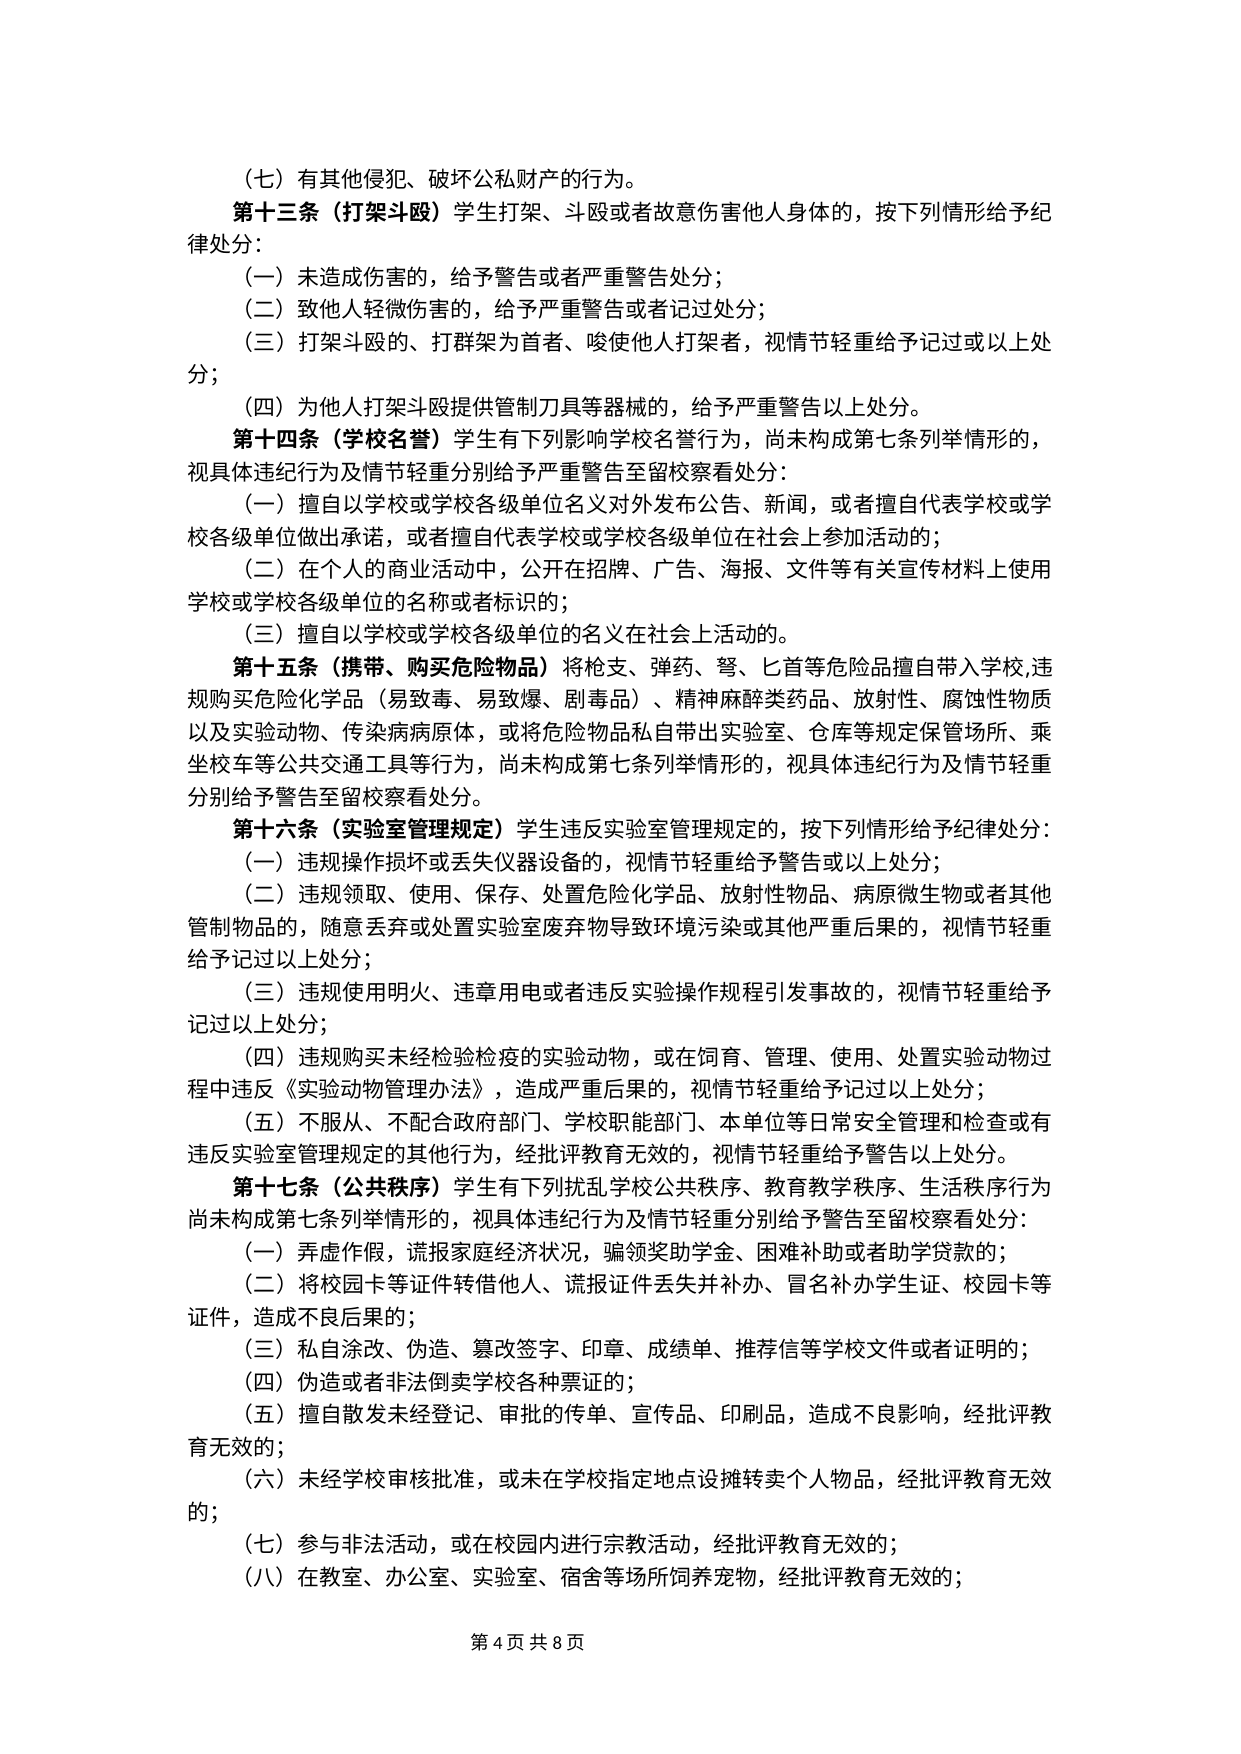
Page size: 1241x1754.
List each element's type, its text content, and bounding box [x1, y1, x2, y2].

text （四）伪造或者非法倒卖学校各种票证的； [187, 1364, 1053, 1397]
text （四）违规购买未经检验检疫的实验动物，或在饲育、管理、使用、处置实验动物过程中违反《实验动物管理办法》，造成严重后果的，视情节轻重给予记过以上处分； [187, 1039, 1053, 1104]
text （二）违规领取、使用、保存、处置危险化学品、放射性物品、病原微生物或者其他管制物品的，随意丢弃或处置实验室废弃物导致环境污染或其他严重后果的，视情节轻重给予记过以上处分； [187, 877, 1053, 974]
text （三）擅自以学校或学校各级单位的名义在社会上活动的。 [187, 617, 1053, 649]
text （七）有其他侵犯、破坏公私财产的行为。 [187, 162, 1053, 194]
text （六）未经学校审核批准，或未在学校指定地点设摊转卖个人物品，经批评教育无效的； [187, 1462, 1053, 1527]
text （一）擅自以学校或学校各级单位名义对外发布公告、新闻，或者擅自代表学校或学校各级单位做出承诺，或者擅自代表学校或学校各级单位在社会上参加活动的； [187, 487, 1053, 552]
text 第十三条（打架斗殴）学生打架、斗殴或者故意伤害他人身体的，按下列情形给予纪律处分： [187, 194, 1053, 259]
text （四）为他人打架斗殴提供管制刀具等器械的，给予严重警告以上处分。 [187, 389, 1053, 422]
text （五）擅自散发未经登记、审批的传单、宣传品、印刷品，造成不良影响，经批评教育无效的； [187, 1397, 1053, 1462]
text 第十四条（学校名誉）学生有下列影响学校名誉行为，尚未构成第七条列举情形的，视具体违纪行为及情节轻重分别给予严重警告至留校察看处分： [187, 422, 1053, 487]
text （三）私自涂改、伪造、篡改签字、印章、成绩单、推荐信等学校文件或者证明的； [187, 1332, 1053, 1364]
text （一）弄虚作假，谎报家庭经济状况，骗领奖助学金、困难补助或者助学贷款的； [187, 1234, 1053, 1267]
text 第十五条（携带、购买危险物品）将枪支、弹药、弩、匕首等危险品擅自带入学校,违规购买危险化学品（易致毒、易致爆、剧毒品）、精神麻醉类药品、放射性、腐蚀性物质以及实验动物、传染病病原体，或将危险物品私自带出实验室、仓库等规定保管场所、乘坐校车等公共交通工具等行为，尚未构成第七条列举情形的，视具体违纪行为及情节轻重分别给予警告至留校察看处分。 [187, 649, 1053, 812]
text （一）违规操作损坏或丢失仪器设备的，视情节轻重给予警告或以上处分； [187, 844, 1053, 877]
text 第十七条（公共秩序）学生有下列扰乱学校公共秩序、教育教学秩序、生活秩序行为，尚未构成第七条列举情形的，视具体违纪行为及情节轻重分别给予警告至留校察看处分： [187, 1169, 1053, 1234]
text （二）在个人的商业活动中，公开在招牌、广告、海报、文件等有关宣传材料上使用学校或学校各级单位的名称或者标识的； [187, 552, 1053, 617]
text （二）将校园卡等证件转借他人、谎报证件丢失并补办、冒名补办学生证、校园卡等证件，造成不良后果的； [187, 1267, 1053, 1332]
text （二）致他人轻微伤害的，给予严重警告或者记过处分； [187, 292, 1053, 324]
text （五）不服从、不配合政府部门、学校职能部门、本单位等日常安全管理和检查或有违反实验室管理规定的其他行为，经批评教育无效的，视情节轻重给予警告以上处分。 [187, 1104, 1053, 1169]
text （一）未造成伤害的，给予警告或者严重警告处分； [187, 259, 1053, 292]
text 第十六条（实验室管理规定）学生违反实验室管理规定的，按下列情形给予纪律处分： [187, 812, 1053, 844]
text （三）打架斗殴的、打群架为首者、唆使他人打架者，视情节轻重给予记过或以上处分； [187, 324, 1053, 389]
text （七）参与非法活动，或在校园内进行宗教活动，经批评教育无效的； [187, 1527, 1053, 1559]
text （三）违规使用明火、违章用电或者违反实验操作规程引发事故的，视情节轻重给予记过以上处分； [187, 974, 1053, 1039]
text （八）在教室、办公室、实验室、宿舍等场所饲养宠物，经批评教育无效的； [187, 1559, 1053, 1592]
